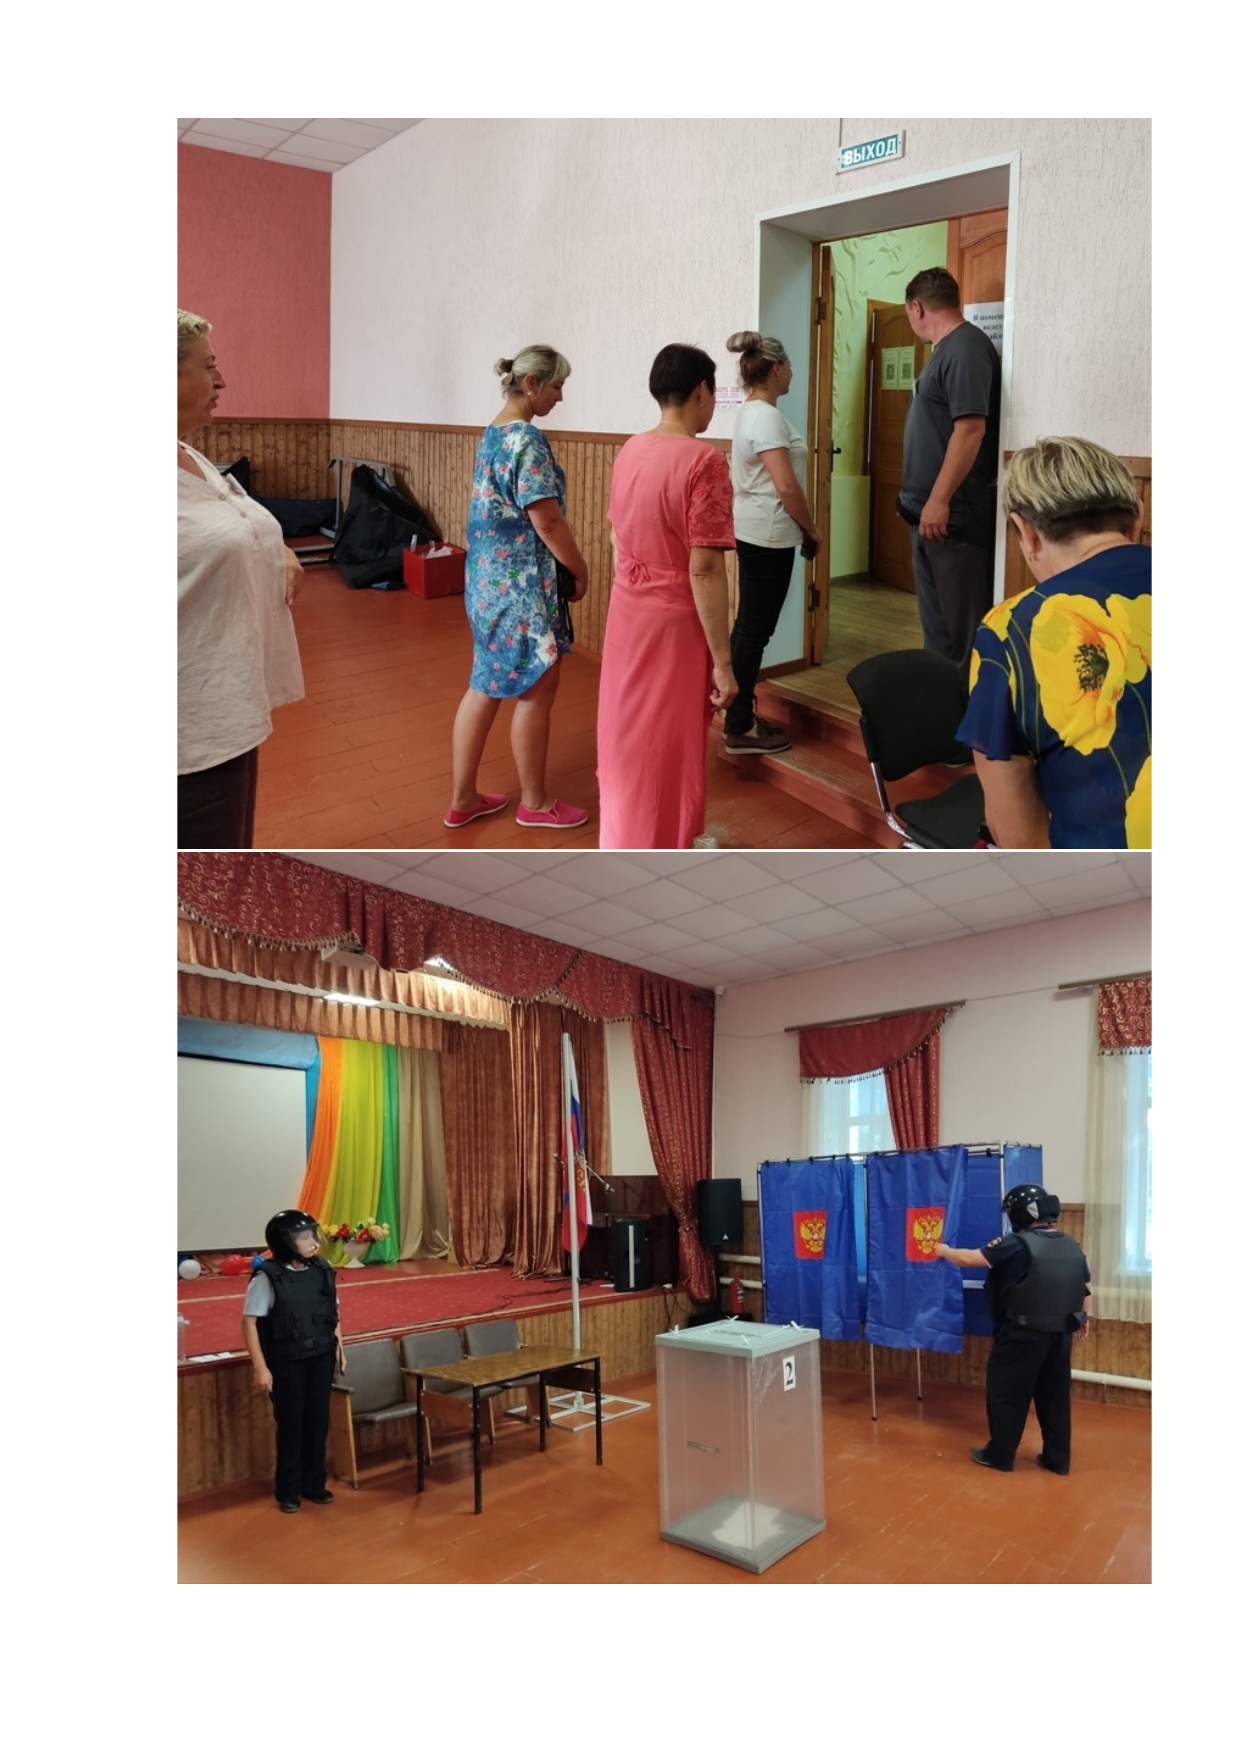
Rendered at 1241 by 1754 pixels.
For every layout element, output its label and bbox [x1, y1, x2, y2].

picture [177, 852, 1152, 1584]
picture [177, 118, 1152, 849]
